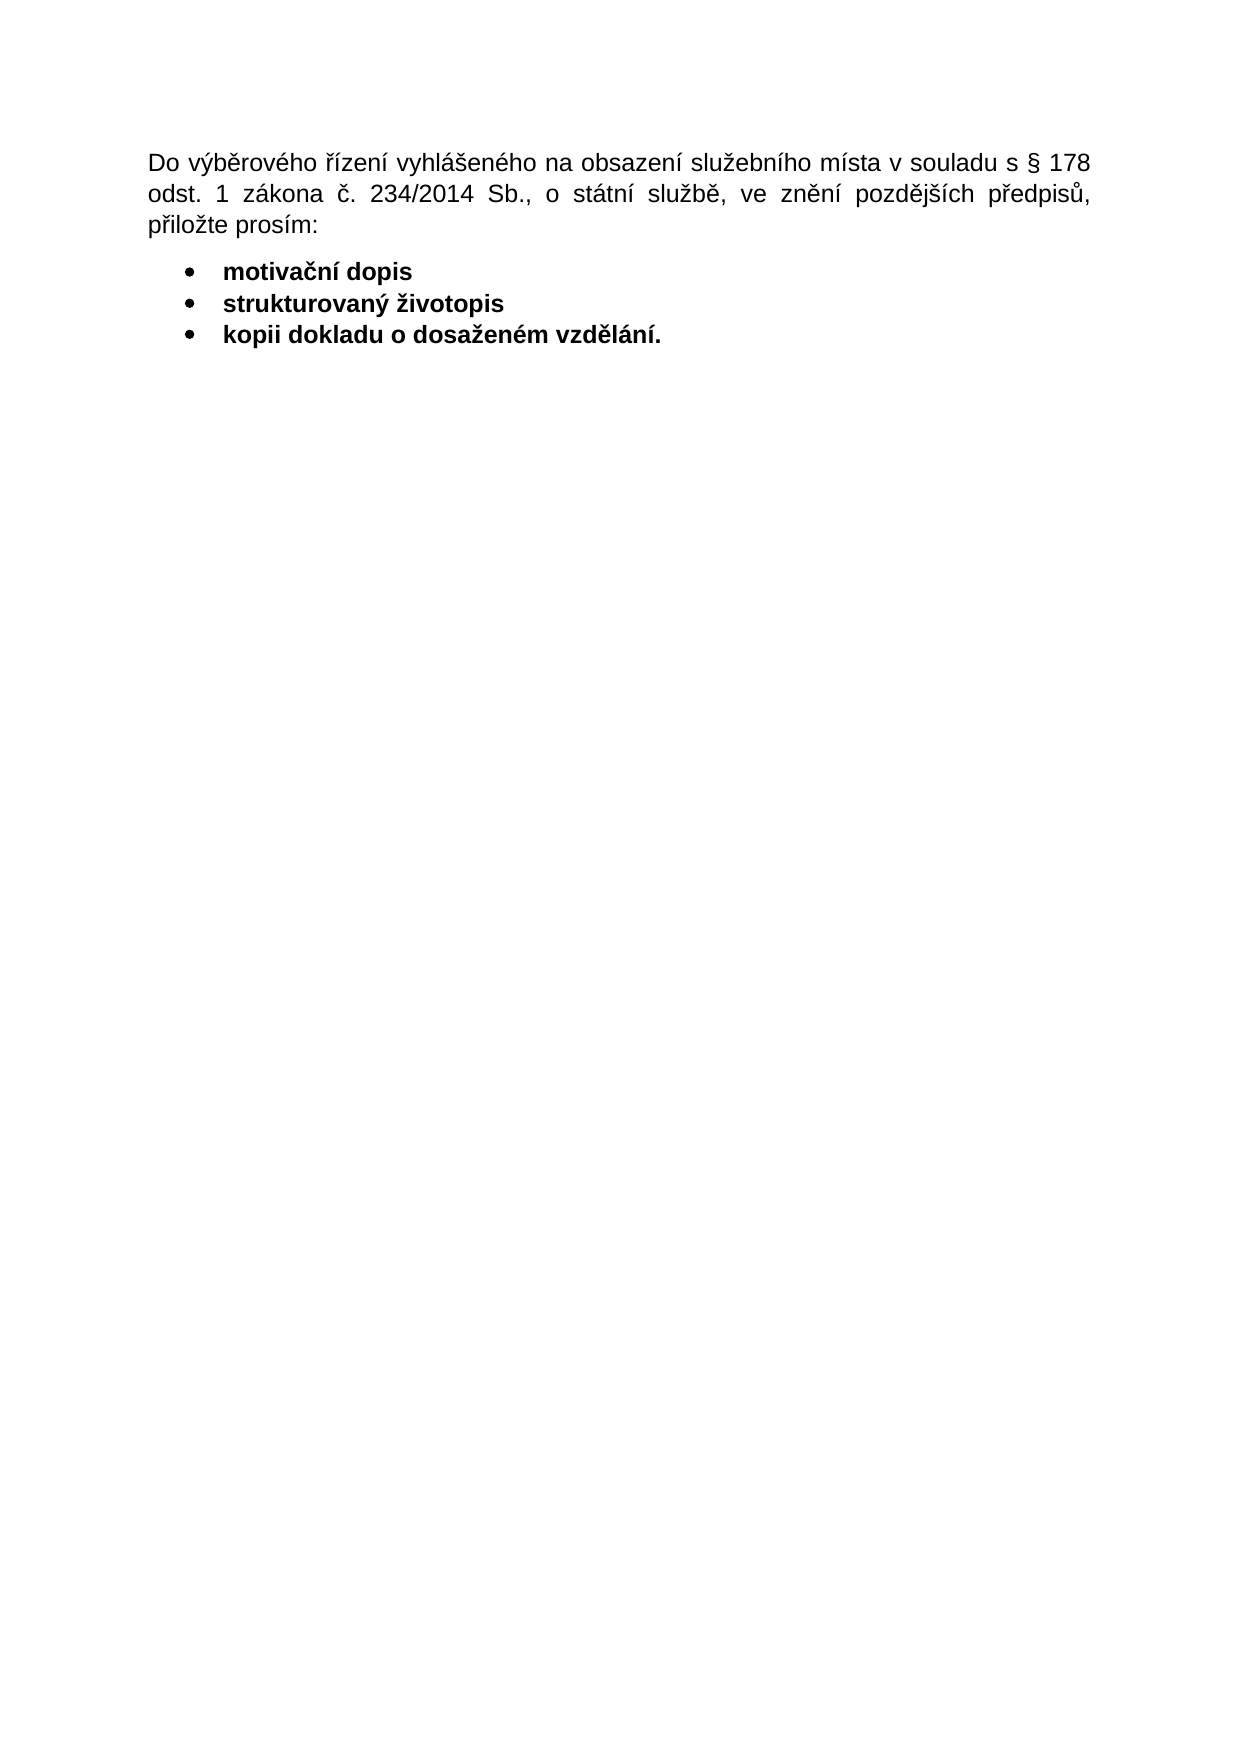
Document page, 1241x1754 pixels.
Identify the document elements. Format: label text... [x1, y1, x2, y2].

list kopii dokladu o dosaženém vzdělání. [185, 320, 1093, 348]
list strukturovaný životopis [185, 288, 1093, 317]
list motivační dopis [185, 257, 1093, 286]
text Do výběrového řízení vyhlášeného na obsazení služebního místa v souladu s § 178 odst. 1 zákona č. 234/2014 Sb., o státní službě, ve znění pozdějších předpisů, přiložte prosím: [148, 148, 1093, 238]
